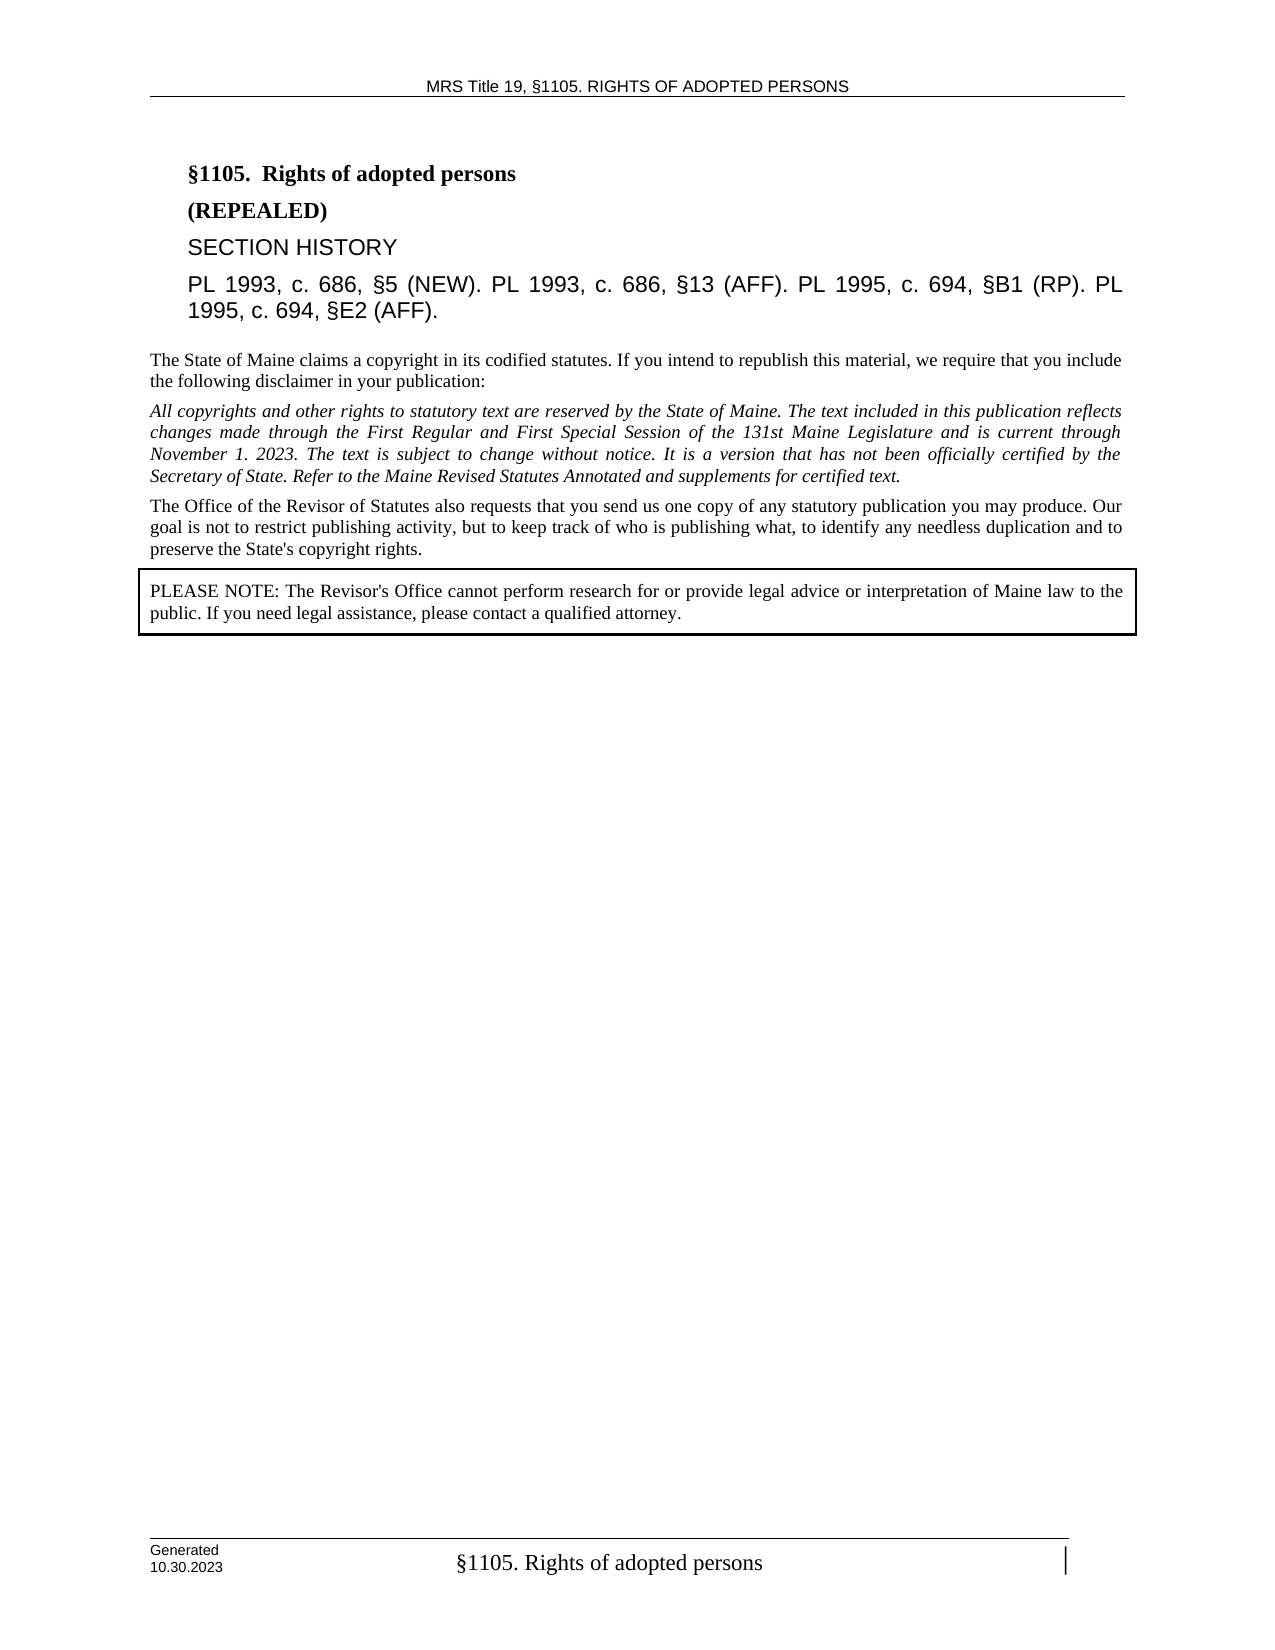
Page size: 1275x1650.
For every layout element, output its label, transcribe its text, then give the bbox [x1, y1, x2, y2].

text PLEASE NOTE: The Revisor's Office cannot perform research for or provide legal advice or interpretation of Maine law to the public. If you need legal assistance, please contact a qualified attorney. [140, 570, 1135, 633]
text The State of Maine claims a copyright in its codified statutes. If you intend to republish this material, we require that you include the following disclaimer in your publication: [150, 348, 1125, 392]
text (REPEALED) [187, 197, 1125, 223]
text SECTION HISTORY [187, 234, 1125, 260]
text PL 1993, c. 686, §5 (NEW). PL 1993, c. 686, §13 (AFF). PL 1995, c. 694, §B1 (RP). PL 1995, c. 694, §E2 (AFF). [187, 271, 1125, 323]
text §1105. Rights of adopted persons [187, 160, 1125, 187]
text All copyrights and other rights to statutory text are reserved by the State of Maine. The text included in this publication reflects changes made through the First Regular and First Special Session of the 131st Maine Legislature and is current through November 1. 2023 . The text is subject to change without notice. It is a version that has not been officially certified by the Secretary of State. Refer to the Maine Revised Statutes Annotated and supplements for certified text. [150, 400, 1125, 486]
text The Office of the Revisor of Statutes also requests that you send us one copy of any statutory publication you may produce. Our goal is not to restrict publishing activity, but to keep track of who is publishing what, to identify any needless duplication and to preserve the State's copyright rights. [150, 494, 1125, 559]
